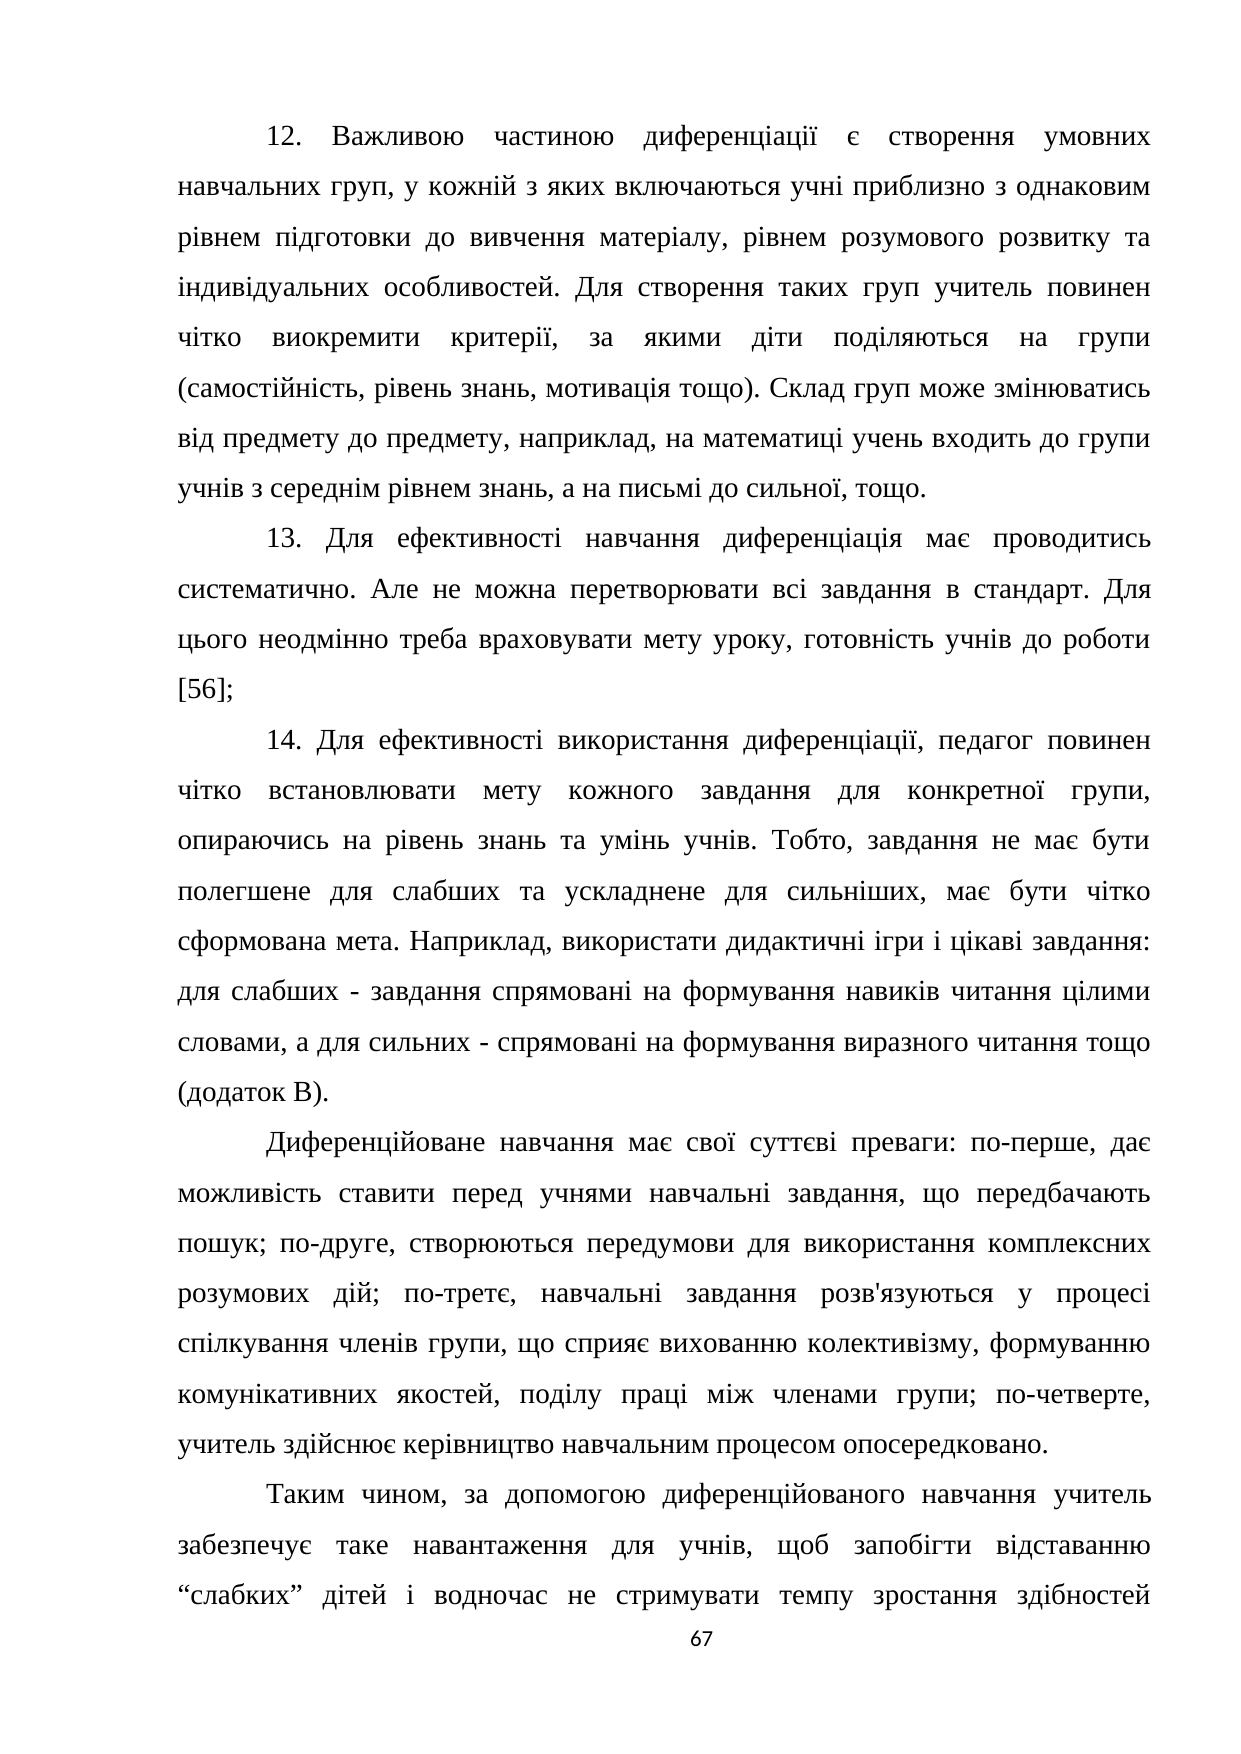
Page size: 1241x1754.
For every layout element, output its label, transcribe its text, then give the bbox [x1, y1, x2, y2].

text Диференційоване навчання має свої суттєві преваги: по-перше, дає можливість ставити перед учнями навчальні завдання, що передбачають пошук; по-друге, створюються передумови для використання комплексних розумових дій; по-третє, навчальні завдання розв'язуються у процесі спілкування членів групи, що сприяє вихованню колективізму, формуванню комунікативних якостей, поділу праці між членами групи; по-четверте, учитель здійснює керівництво навчальним процесом опосередковано. [177, 1124, 1152, 1460]
text 13. Для ефективності навчання диференціація має проводитись систематично. Але не можна перетворювати всі завдання в стандарт. Для цього неодмінно треба враховувати мету уроку, готовність учнів до роботи [56]; [177, 521, 1152, 705]
text 12. Важливою частиною диференціації є створення умовних навчальних груп, у кожній з яких включаються учні приблизно з однаковим рівнем підготовки до вивчення матеріалу, рівнем розумового розвитку та індивідуальних особливостей. Для створення таких груп учитель повинен чітко виокремити критерії, за якими діти поділяються на групи (самостійність, рівень знань, мотивація тощо). Склад груп може змінюватись від предмету до предмету, наприклад, на математиці учень входить до групи учнів з середнім рівнем знань, а на письмі до сильної, тощо. [177, 118, 1152, 504]
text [177, 1477, 1152, 1611]
text 14. Для ефективності використання диференціації, педагог повинен чітко встановлювати мету кожного завдання для конкретної групи, опираючись на рівень знань та умінь учнів. Тобто, завдання не має бути полегшене для слабших та ускладнене для сильніших, має бути чітко сформована мета. Наприклад, використати дидактичні ігри і цікаві завдання: для слабших - завдання спрямовані на формування навиків читання цілими словами, а для сильних - спрямовані на формування виразного читання тощо (додаток В). [177, 722, 1152, 1108]
